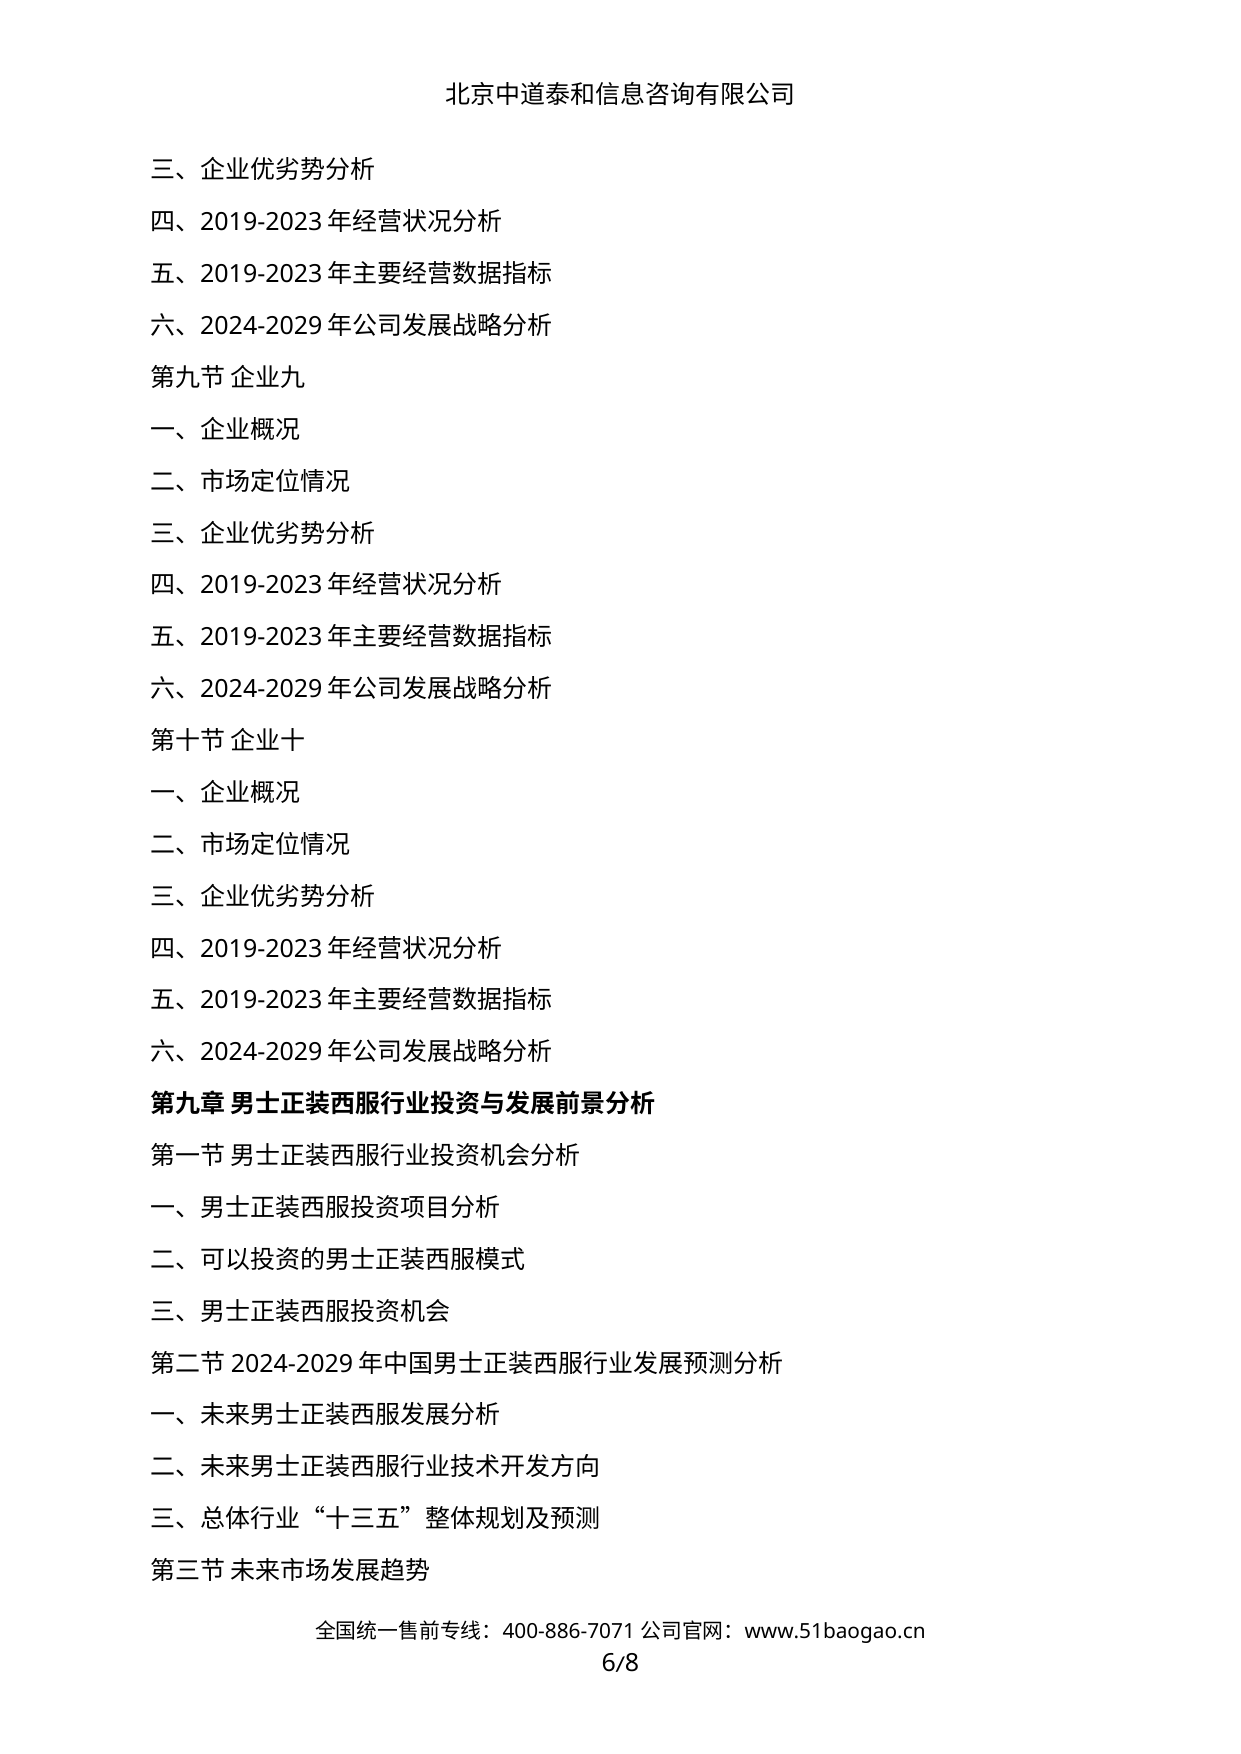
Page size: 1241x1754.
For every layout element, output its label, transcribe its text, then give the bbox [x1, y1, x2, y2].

text 三、企业优劣势分析 [150, 513, 1090, 549]
text 五、2019-2023年主要经营数据指标 [150, 254, 1090, 290]
text 一、企业概况 [150, 772, 1090, 809]
text 三、企业优劣势分析 [150, 876, 1090, 912]
text 二、市场定位情况 [150, 824, 1090, 861]
text 一、男士正装西服投资项目分析 [150, 1187, 1090, 1224]
text 一、企业概况 [150, 409, 1090, 446]
text 第九章 男士正装西服行业投资与发展前景分析 [150, 1084, 1090, 1120]
text 第三节 未来市场发展趋势 [150, 1551, 1090, 1587]
text 二、可以投资的男士正装西服模式 [150, 1239, 1090, 1276]
text 第二节 2024-2029年中国男士正装西服行业发展预测分析 [150, 1343, 1090, 1379]
text 四、2019-2023年经营状况分析 [150, 202, 1090, 238]
text 六、2024-2029年公司发展战略分析 [150, 669, 1090, 705]
text 六、2024-2029年公司发展战略分析 [150, 1032, 1090, 1068]
text 二、市场定位情况 [150, 461, 1090, 497]
text 三、男士正装西服投资机会 [150, 1291, 1090, 1327]
text 第一节 男士正装西服行业投资机会分析 [150, 1136, 1090, 1172]
text 二、未来男士正装西服行业技术开发方向 [150, 1447, 1090, 1483]
text 四、2019-2023年经营状况分析 [150, 565, 1090, 601]
text 五、2019-2023年主要经营数据指标 [150, 617, 1090, 653]
text 四、2019-2023年经营状况分析 [150, 928, 1090, 964]
text 三、企业优劣势分析 [150, 150, 1090, 186]
text 六、2024-2029年公司发展战略分析 [150, 306, 1090, 342]
text 五、2019-2023年主要经营数据指标 [150, 980, 1090, 1016]
text 一、未来男士正装西服发展分析 [150, 1395, 1090, 1431]
text 第十节 企业十 [150, 721, 1090, 757]
text 三、总体行业“十三五”整体规划及预测 [150, 1499, 1090, 1535]
text 第九节 企业九 [150, 357, 1090, 394]
